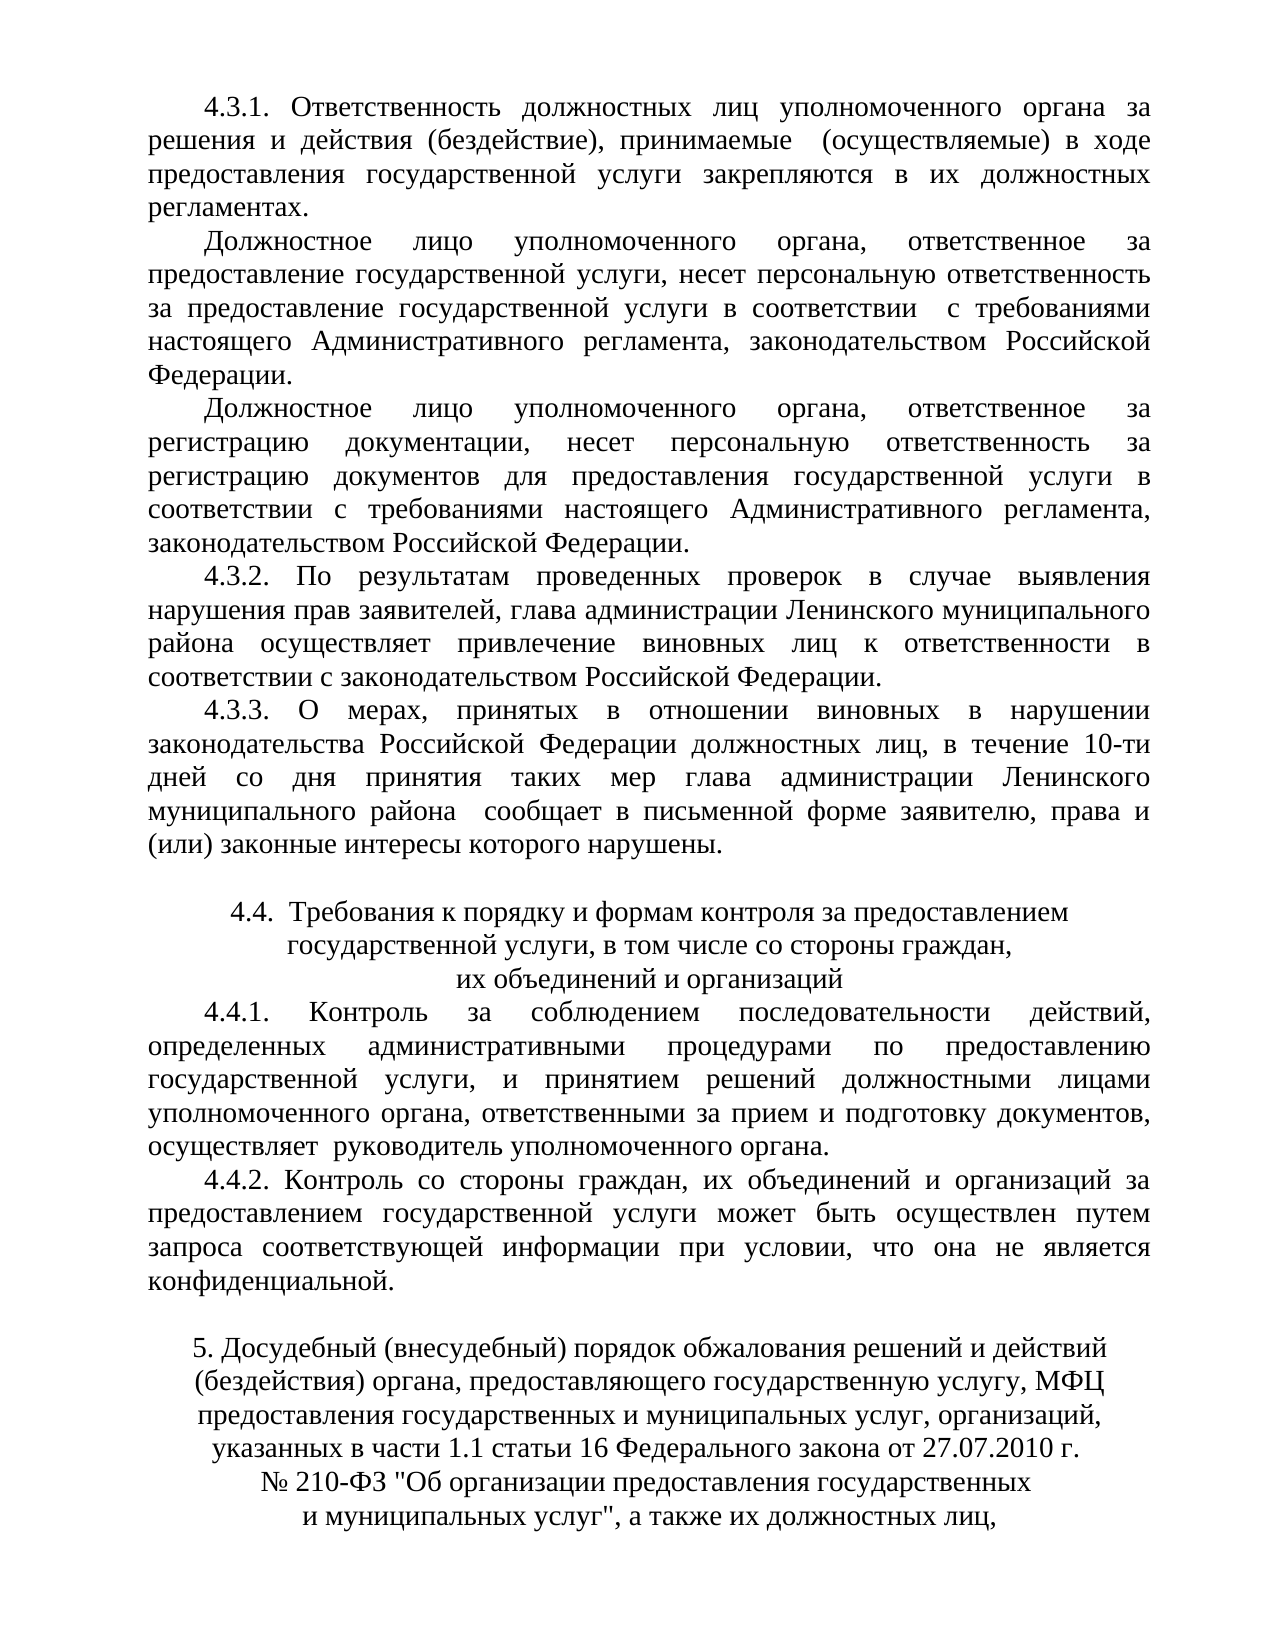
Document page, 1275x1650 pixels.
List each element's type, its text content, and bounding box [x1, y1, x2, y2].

text государственной услуги, в том числе со стороны граждан, [148, 927, 1152, 961]
text 4.3.1. Ответственность должностных лиц уполномоченного органа за решения и действия (бездействие), принимаемые (осуществляемые) в ходе предоставления государственной услуги закрепляются в их должностных регламентах. [148, 89, 1152, 223]
text Должностное лицо уполномоченного органа, ответственное за предоставление государственной услуги, несет персональную ответственность за предоставление государственной услуги в соответствии с требованиями настоящего Административного регламента, законодательством Российской Федерации. [148, 223, 1152, 391]
text 4.4.2. Контроль со стороны граждан, их объединений и организаций за предоставлением государственной услуги может быть осуществлен путем запроса соответствующей информации при условии, что она не является конфиденциальной. [148, 1162, 1152, 1296]
text 4.4.1. Контроль за соблюдением последовательности действий, определенных административными процедурами по предоставлению государственной услуги, и принятием решений должностными лицами уполномоченного органа, ответственными за прием и подготовку документов, осуществляет руководитель уполномоченного органа. [148, 994, 1152, 1162]
text 4.3.2. По результатам проведенных проверок в случае выявления нарушения прав заявителей, глава администрации Ленинского муниципального района осуществляет привлечение виновных лиц к ответственности в соответствии с законодательством Российской Федерации. [148, 558, 1152, 692]
text 4.4. Требования к порядку и формам контроля за предоставлением [148, 894, 1152, 927]
text Должностное лицо уполномоченного органа, ответственное за регистрацию документации, несет персональную ответственность за регистрацию документов для предоставления государственной услуги в соответствии с требованиями настоящего Административного регламента, законодательством Российской Федерации. [148, 391, 1152, 558]
text 4.3.3. О мерах, принятых в отношении виновных в нарушении законодательства Российской Федерации должностных лиц, в течение 10-ти дней со дня принятия таких мер глава администрации Ленинского муниципального района сообщает в письменной форме заявителю, права и (или) законные интересы которого нарушены. [148, 692, 1152, 860]
text 5. Досудебный (внесудебный) порядок обжалования решений и действий [148, 1330, 1152, 1363]
text предоставления государственных и муниципальных услуг, организаций, [148, 1397, 1152, 1431]
text (бездействия) органа, предоставляющего государственную услугу, МФЦ [148, 1363, 1152, 1397]
text указанных в части 1.1 статьи 16 Федерального закона от 27.07.. № 210-ФЗ "Об организации предоставления государственных и муниципальных услуг", а также их должностных лиц, [148, 1431, 1152, 1531]
text их объединений и организаций [148, 961, 1152, 994]
